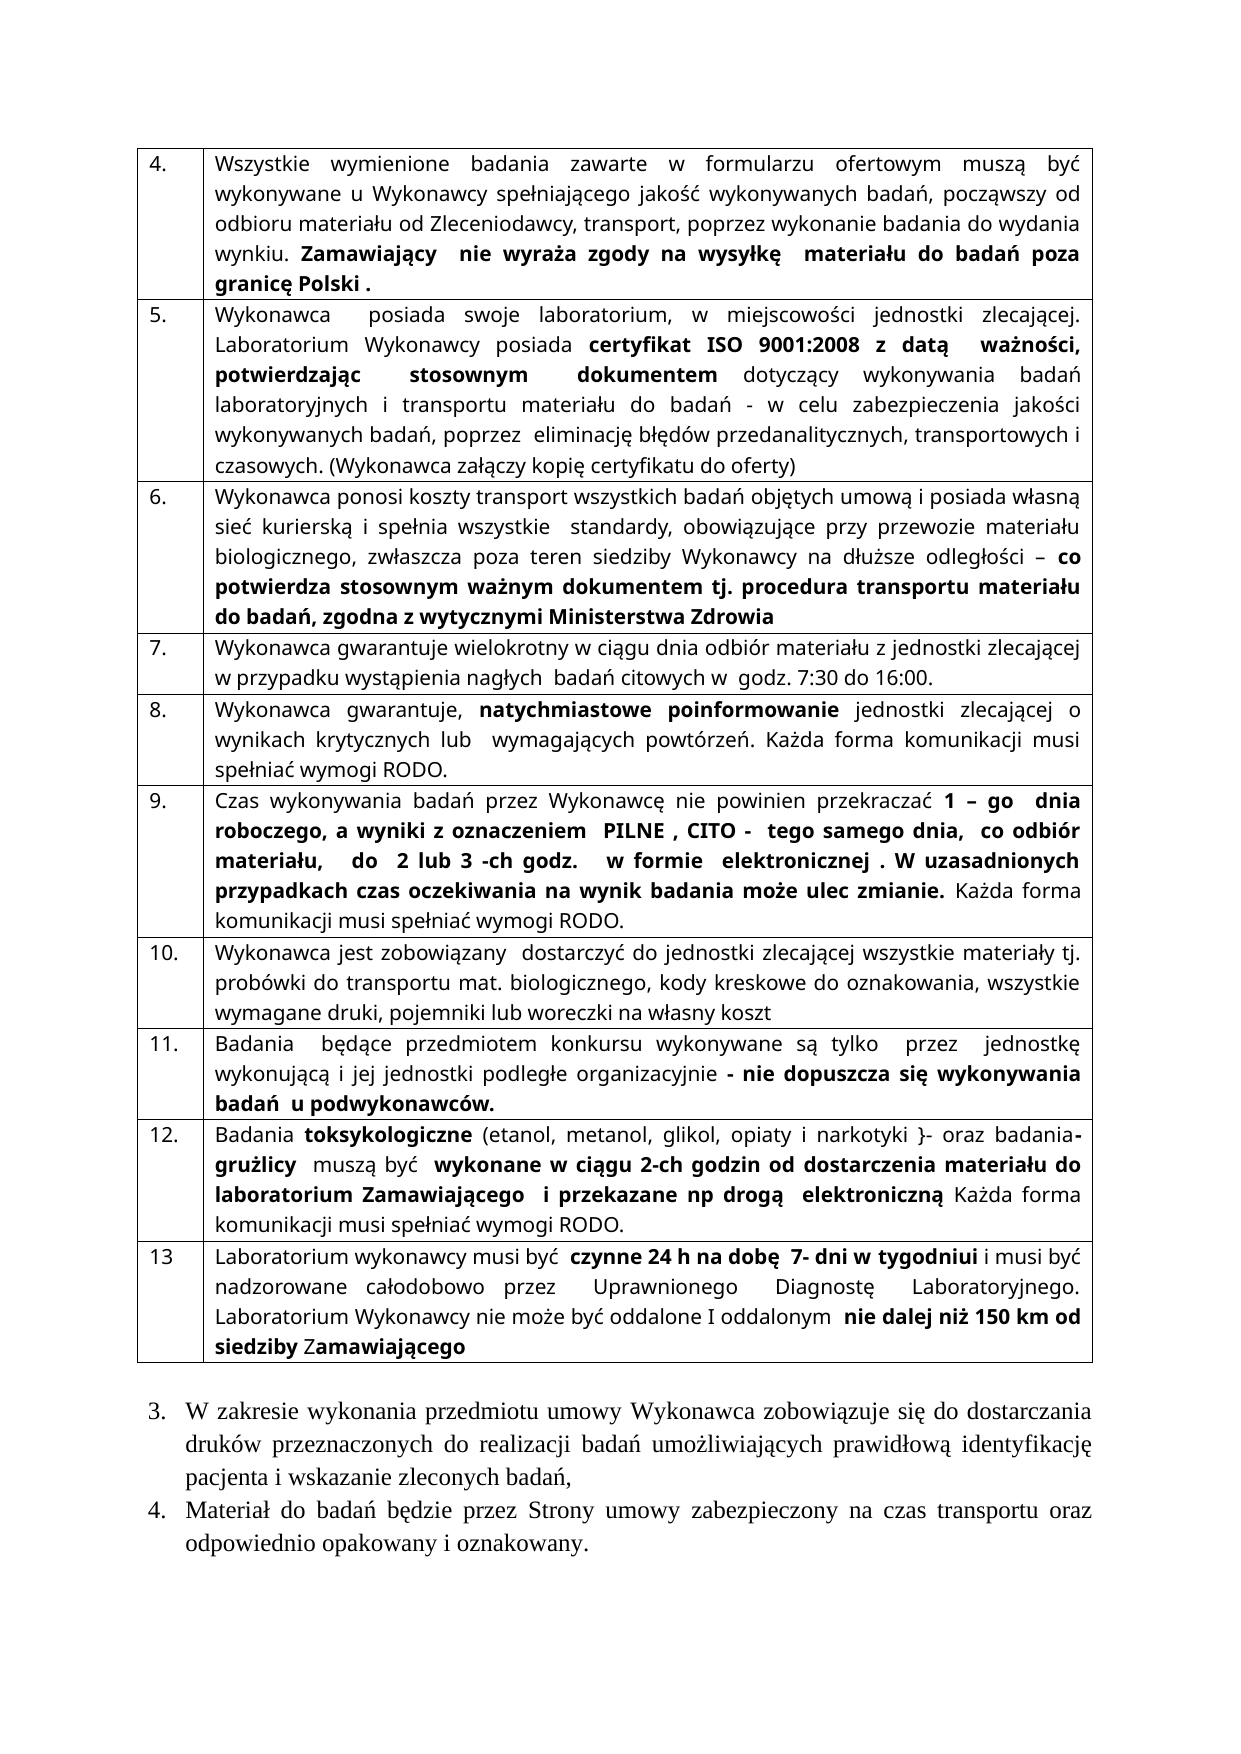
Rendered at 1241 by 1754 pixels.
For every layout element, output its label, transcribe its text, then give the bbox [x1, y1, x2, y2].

table_cell 13 [138, 1242, 203, 1362]
table_cell Wykonawca gwarantuje, natychmiastowe poinformowanie jednostki zlecającej o wynikach krytycznych lub wymagających powtórzeń. Każda forma komunikacji musi spełniać wymogi RODO. [204, 695, 1092, 785]
table_cell Czas wykonywania badań przez Wykonawcę nie powinien przekraczać 1 – go dnia roboczego, a wyniki z oznaczeniem PILNE , CITO - tego samego dnia, co odbiór materiału, do 2 lub 3 -ch godz. w formie elektronicznej . W uzasadnionych przypadkach czas oczekiwania na wynik badania może ulec zmianie. Każda forma komunikacji musi spełniać wymogi RODO. [204, 786, 1092, 937]
table_cell 11. [138, 1029, 203, 1119]
table_cell Wykonawca ponosi koszty transport wszystkich badań objętych umową i posiada własną sieć kurierską i spełnia wszystkie standardy, obowiązujące przy przewozie materiału biologicznego, zwłaszcza poza teren siedziby Wykonawcy na dłuższe odległości – co potwierdza stosownym ważnym dokumentem tj. procedura transportu materiału do badań, zgodna z wytycznymi Ministerstwa Zdrowia [204, 482, 1092, 632]
table_cell 10. [138, 938, 203, 1028]
table_cell Wykonawca posiada swoje laboratorium, w miejscowości jednostki zlecającej. Laboratorium Wykonawcy posiada certyfikat ISO 9001:2008 z datą ważności, potwierdzając stosownym dokumentem dotyczący wykonywania badań laboratoryjnych i transportu materiału do badań - w celu zabezpieczenia jakości wykonywanych badań, poprzez eliminację błędów przedanalitycznych, transportowych i czasowych. (Wykonawca załączy kopię certyfikatu do oferty) [204, 300, 1092, 481]
table_cell Wykonawca gwarantuje wielokrotny w ciągu dnia odbiór materiału z jednostki zlecającej w przypadku wystąpienia nagłych badań citowych w godz. 7:30 do 16:00. [204, 634, 1092, 694]
table_cell 12. [138, 1120, 203, 1241]
table_cell Wykonawca jest zobowiązany dostarczyć do jednostki zlecającej wszystkie materiały tj. probówki do transportu mat. biologicznego, kody kreskowe do oznakowania, wszystkie wymagane druki, pojemniki lub woreczki na własny koszt [204, 938, 1092, 1028]
table_cell 9. [138, 786, 203, 937]
table_cell Badania toksykologiczne (etanol, metanol, glikol, opiaty i narkotyki }- oraz badania- grużlicy muszą być wykonane w ciągu 2-ch godzin od dostarczenia materiału do laboratorium Zamawiającego i przekazane np drogą elektroniczną Każda forma komunikacji musi spełniać wymogi RODO. [204, 1120, 1092, 1241]
table_cell Laboratorium wykonawcy musi być czynne 24 h na dobę 7- dni w tygodniui i musi być nadzorowane całodobowo przez Uprawnionego Diagnostę Laboratoryjnego. Laboratorium Wykonawcy nie może być oddalone I oddalonym nie dalej niż 150 km od siedziby Zamawiającego [204, 1242, 1092, 1362]
table_cell 6. [138, 482, 203, 632]
table_cell Wszystkie wymienione badania zawarte w formularzu ofertowym muszą być wykonywane u Wykonawcy spełniającego jakość wykonywanych badań, począwszy od odbioru materiału od Zleceniodawcy, transport, poprzez wykonanie badania do wydania wynkiu. Zamawiający nie wyraża zgody na wysyłkę materiału do badań poza granicę Polski . [204, 149, 1092, 299]
table_cell Badania będące przedmiotem konkursu wykonywane są tylko przez jednostkę wykonującą i jej jednostki podległe organizacyjnie - nie dopuszcza się wykonywania badań u podwykonawców. [204, 1029, 1092, 1119]
list W zakresie wykonania przedmiotu umowy Wykonawca zobowiązuje się do dostarczania druków przeznaczonych do realizacji badań umożliwiających prawidłową identyfikację pacjenta i wskazanie zleconych badań, [148, 1396, 1093, 1491]
table_cell 7. [138, 634, 203, 694]
list Materiał do badań będzie przez Strony umowy zabezpieczony na czas transportu oraz odpowiednio opakowany i oznakowany. [148, 1495, 1093, 1557]
table_cell 5. [138, 300, 203, 481]
table_cell 8. [138, 695, 203, 785]
table_cell 4. [138, 149, 203, 299]
